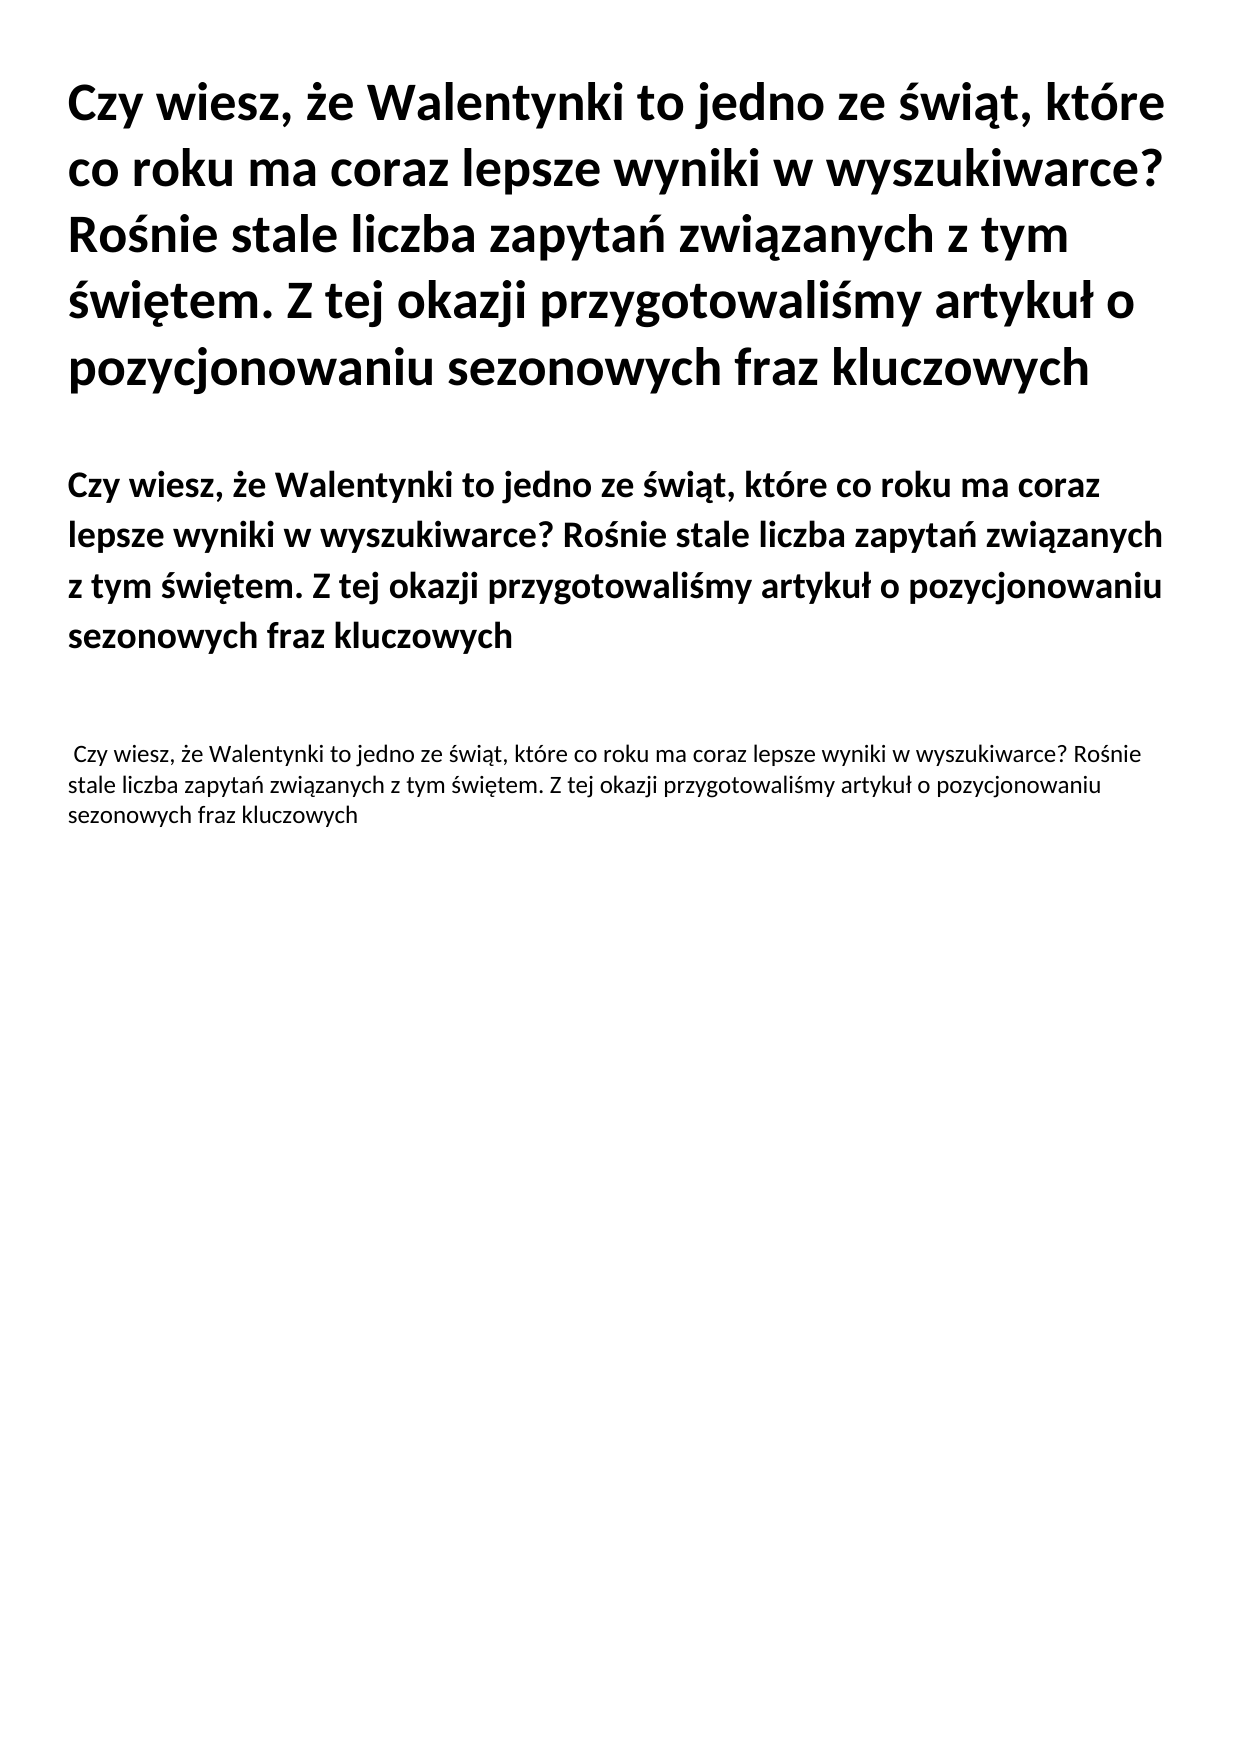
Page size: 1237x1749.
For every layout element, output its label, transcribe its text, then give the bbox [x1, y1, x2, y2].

text Czy wiesz, że Walentynki to jedno ze świąt, które co roku ma coraz lepsze wyniki w wyszukiwarce? Rośnie stale liczba zapytań związanych z tym świętem. Z tej okazji przygotowaliśmy artykuł o pozycjonowaniu sezonowych fraz kluczowych [68, 68, 1169, 398]
text Czy wiesz, że Walentynki to jedno ze świąt, które co roku ma coraz lepsze wyniki w wyszukiwarce? Rośnie stale liczba zapytań związanych z tym świętem. Z tej okazji przygotowaliśmy artykuł o pozycjonowaniu sezonowych fraz kluczowych [68, 461, 1169, 658]
text Czy wiesz, że Walentynki to jedno ze świąt, które co roku ma coraz lepsze wyniki w wyszukiwarce? Rośnie stale liczba zapytań związanych z tym świętem. Z tej okazji przygotowaliśmy artykuł o pozycjonowaniu sezonowych fraz kluczowych [68, 739, 1169, 830]
